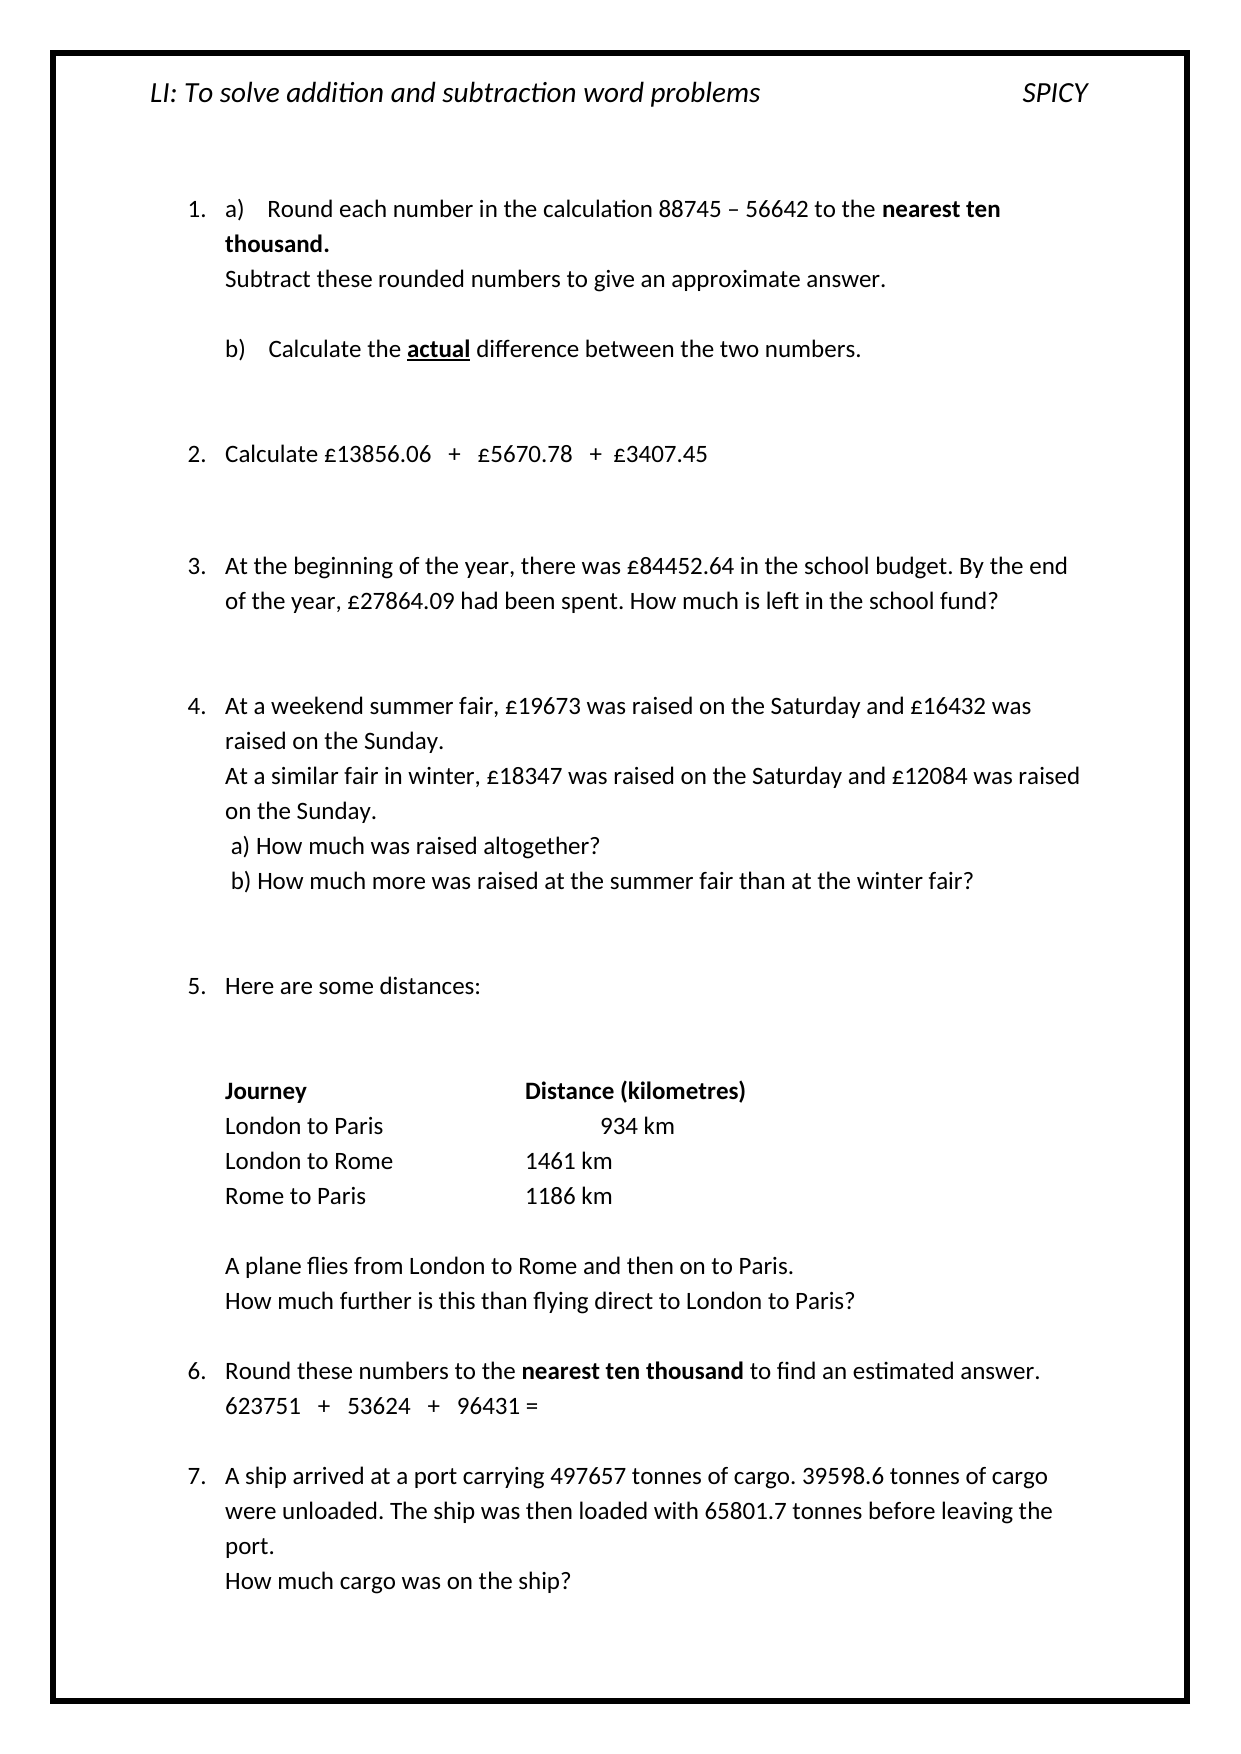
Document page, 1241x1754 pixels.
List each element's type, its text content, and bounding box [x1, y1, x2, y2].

list How much further is this than flying direct to London to Paris? [225, 1285, 1090, 1315]
list London to Paris 934 km [225, 1110, 1090, 1140]
list Here are some distances: [187, 970, 1090, 1000]
list How much cargo was on the ship? [225, 1565, 1090, 1595]
list b) Calculate the actual difference between the two numbers. [225, 333, 1090, 364]
list Rome to Paris 1186 km [225, 1180, 1090, 1210]
list A ship arrived at a port carrying 497657 tonnes of cargo. 39598.6 tonnes of cargo were unloaded. The ship was then loaded with 65801.7 tonnes before leaving the port. [187, 1460, 1090, 1560]
list Subtract these rounded numbers to give an approximate answer. [225, 263, 1090, 294]
list At a weekend summer fair, £19673 was raised on the Saturday and £16432 was raised on the Sunday. [187, 690, 1090, 755]
list At the beginning of the year, there was £84452.64 in the school budget. By the end of the year, £27864.09 had been spent. How much is left in the school fund? [187, 550, 1090, 615]
list At a similar fair in winter, £18347 was raised on the Saturday and £12084 was raised on the Sunday. [225, 760, 1090, 825]
list b) How much more was raised at the summer fair than at the winter fair? [225, 865, 1090, 895]
list Calculate £13856.06 + £5670.78 + £3407.45 [187, 438, 1090, 469]
list Round these numbers to the nearest ten thousand to find an estimated answer. [187, 1355, 1090, 1385]
list Journey Distance (kilometres) [225, 1075, 1090, 1105]
list a) Round each number in the calculation 88745 – 56642 to the nearest ten thousand. [187, 193, 1090, 259]
list a) How much was raised altogether? [225, 830, 1090, 860]
list 623751 + 53624 + 96431 = [225, 1390, 1090, 1420]
list London to Rome 1461 km [225, 1145, 1090, 1175]
list A plane flies from London to Rome and then on to Paris. [225, 1250, 1090, 1280]
